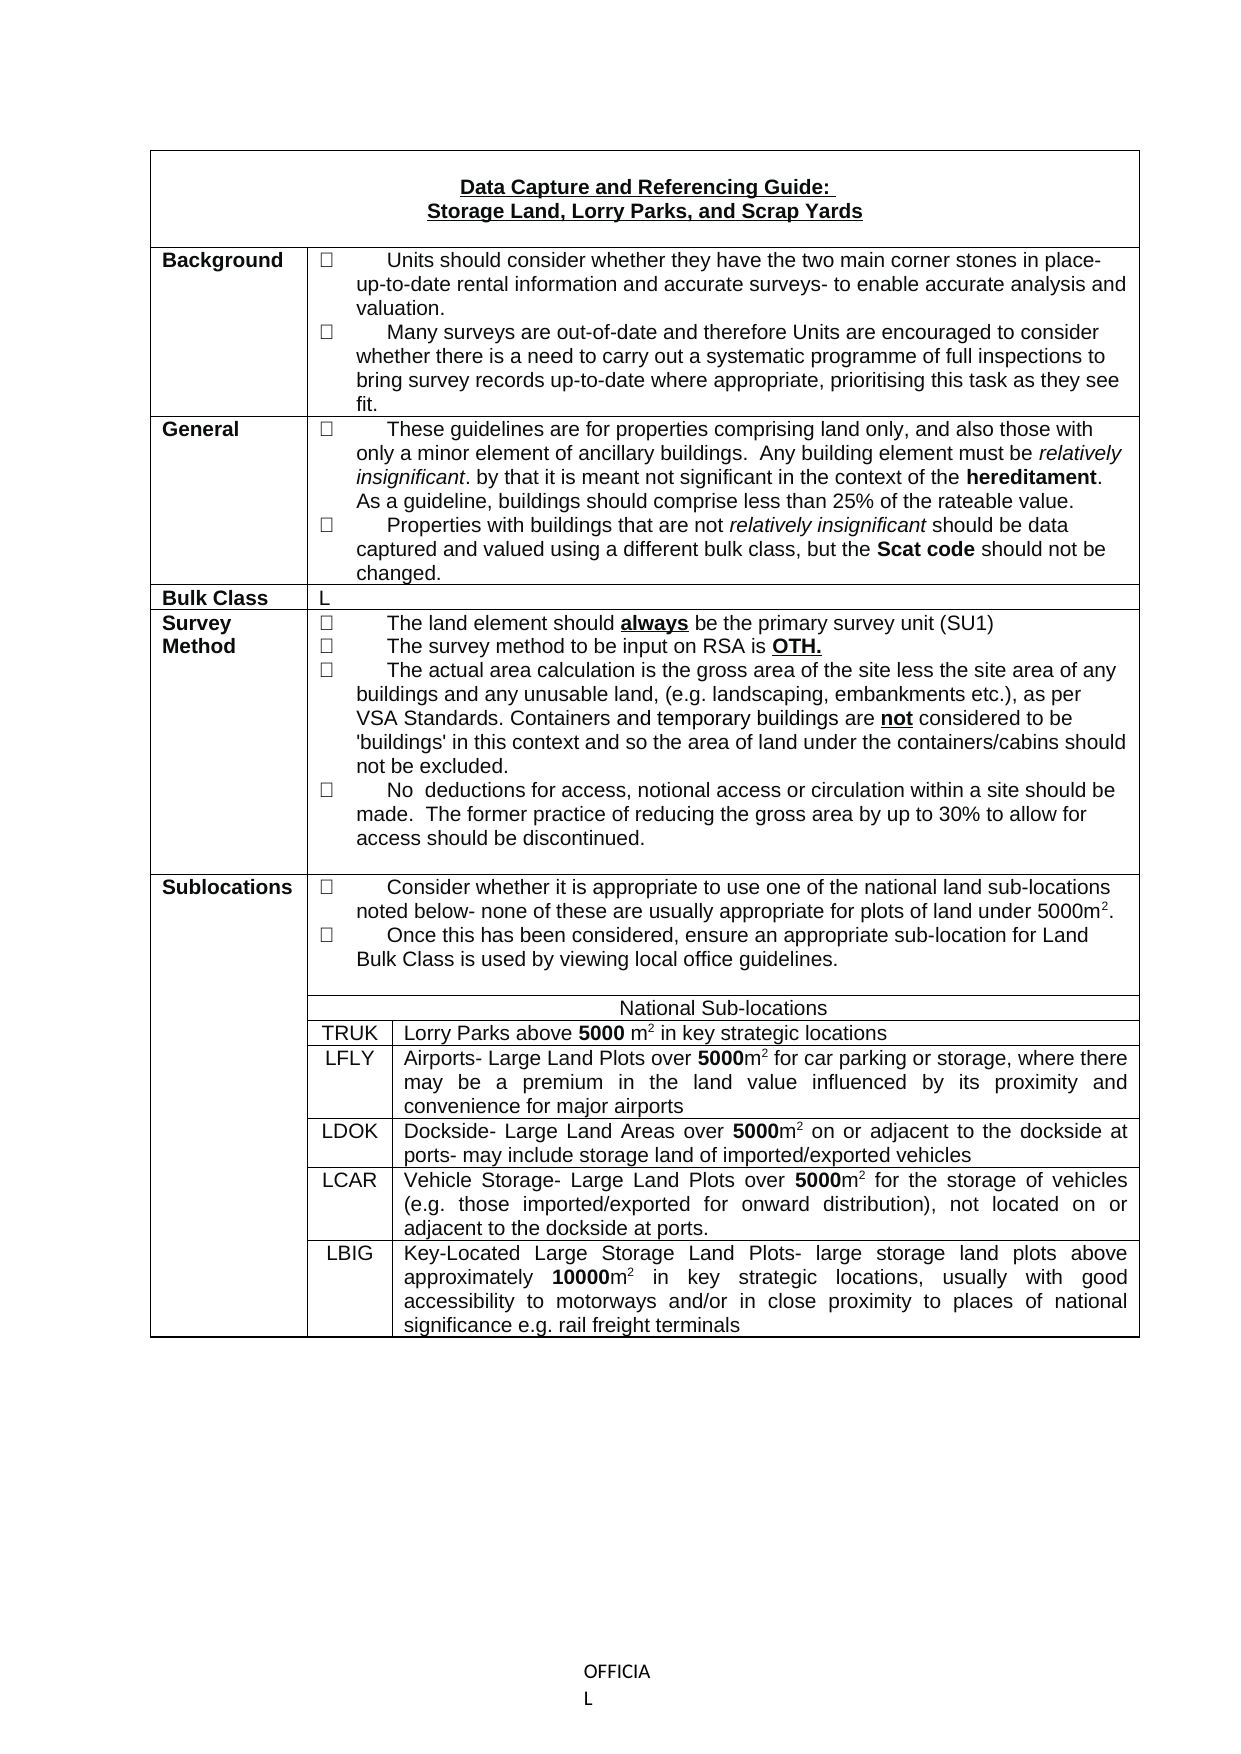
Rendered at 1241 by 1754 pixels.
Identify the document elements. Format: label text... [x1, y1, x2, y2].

table_cell L [308, 585, 1139, 609]
table_cell Key-Located Large Storage Land Plots- large storage land plots above approximately 10000m2 in key strategic locations, usually with good accessibility to motorways and/or in close proximity to places of national significance e.g. rail freight terminals [393, 1241, 1139, 1336]
table_cell Survey Method [151, 610, 307, 874]
table_cell  Units should consider whether they have the two main corner stones in place- up-to-date rental information and accurate surveys- to enable accurate analysis and valuation.  Many surveys are out-of-date and therefore Units are encouraged to consider whether there is a need to carry out a systematic programme of full inspections to bring survey records up-to-date where appropriate, prioritising this task as they see fit. [308, 248, 1139, 416]
table_cell Lorry Parks above 5000 m2 in key strategic locations [393, 1021, 1139, 1045]
table_cell LDOK [308, 1119, 392, 1167]
table_cell Bulk Class [151, 585, 307, 609]
table_cell  These guidelines are for properties comprising land only, and also those with only a minor element of ancillary buildings. Any building element must be relatively insignificant. by that it is meant not significant in the context of the hereditament. As a guideline, buildings should comprise less than 25% of the rateable value.  Properties with buildings that are not relatively insignificant should be data captured and valued using a different bulk class, but the Scat code should not be changed. [308, 417, 1139, 584]
table_cell  Consider whether it is appropriate to use one of the national land sub-locations noted below- none of these are usually appropriate for plots of land under 5000m2.  Once this has been considered, ensure an appropriate sub-location for Land Bulk Class is used by viewing local office guidelines. [308, 875, 1139, 995]
table_cell General [151, 417, 307, 584]
table_cell Background [151, 248, 307, 416]
table_cell  The land element should always be the primary survey unit (SU1)  The survey method to be input on RSA is OTH.  The actual area calculation is the gross area of the site less the site area of any buildings and any unusable land, (e.g. landscaping, embankments etc.), as per VSA Standards. Containers and temporary buildings are not considered to be 'buildings' in this context and so the area of land under the containers/cabins should not be excluded.  No deductions for access, notional access or circulation within a site should be made. The former practice of reducing the gross area by up to 30% to allow for access should be discontinued. [308, 610, 1139, 874]
table_cell LFLY [308, 1046, 392, 1118]
table_cell Dockside- Large Land Areas over 5000m2 on or adjacent to the dockside at ports- may include storage land of imported/exported vehicles [393, 1119, 1139, 1167]
table_cell TRUK [308, 1021, 392, 1045]
table_cell LBIG [308, 1241, 392, 1336]
table_cell National Sub-locations [308, 996, 1139, 1020]
table_cell Sublocations [151, 875, 307, 1336]
table_cell LCAR [308, 1168, 392, 1239]
table_header Data Capture and Referencing Guide: Storage Land, Lorry Parks, and Scrap Yards [151, 151, 1139, 247]
table_cell Vehicle Storage- Large Land Plots over 5000m2 for the storage of vehicles (e.g. those imported/exported for onward distribution), not located on or adjacent to the dockside at ports. [393, 1168, 1139, 1239]
table_cell Airports- Large Land Plots over 5000m2 for car parking or storage, where there may be a premium in the land value influenced by its proximity and convenience for major airports [393, 1046, 1139, 1118]
